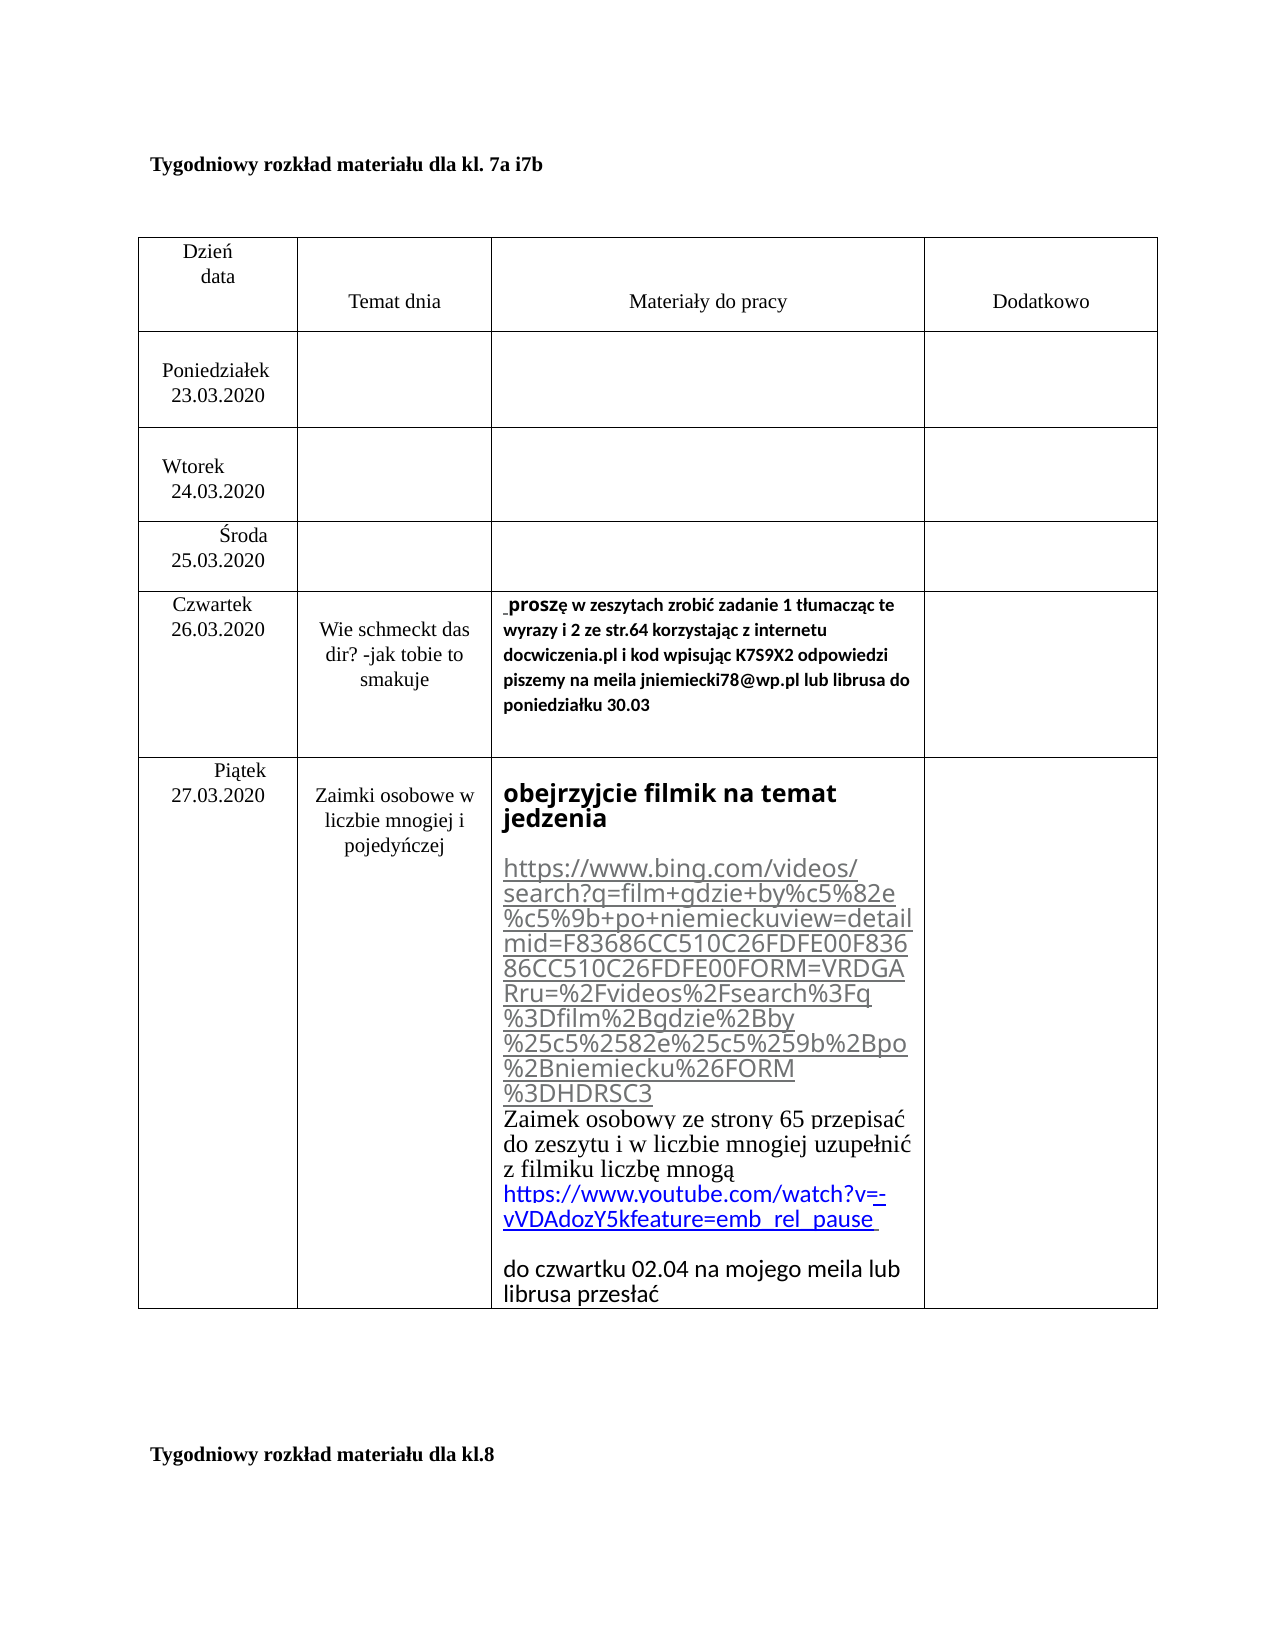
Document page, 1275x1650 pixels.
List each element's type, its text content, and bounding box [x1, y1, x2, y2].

table_header Materiały do pracy [492, 238, 924, 331]
table_cell Piątek 27.03.2020 [139, 758, 297, 1308]
table_cell [925, 758, 1157, 1308]
table_cell [492, 428, 924, 521]
table_cell [925, 332, 1157, 427]
table_cell proszę w zeszytach zrobić zadanie 1 tłumacząc te wyrazy i 2 ze str.64 korzystając z internetu docwiczenia.pl i kod wpisując K7S9X2 odpowiedzi piszemy na meila jniemiecki78@wp.pl lub librusa do poniedziałku 30.03 [492, 592, 924, 757]
table_cell Zaimki osobowe w liczbie mnogiej i pojedyńczej [298, 758, 491, 1308]
table_cell Środa 25.03.2020 [139, 522, 297, 591]
table_cell [298, 522, 491, 591]
table_cell [925, 522, 1157, 591]
table_cell [492, 522, 924, 591]
text Tygodniowy rozkład materiału dla kl.8 [150, 1439, 1125, 1467]
table_cell obejrzyjcie filmik na temat jedzenia https://www.bing.com/videos/search?q=film+gdzie+by%c5%82e%c5%9b+po+niemieckuview=detailmid=F83686CC510C26FDFE00F83686CC510C26FDFE00FORM=VRDGARru=%2Fvideos%2Fsearch%3Fq%3Dfilm%2Bgdzie%2Bby%25c5%2582e%25c5%259b%2Bpo%2Bniemiecku%26FORM%3DHDRSC3 Zaimek osobowy ze strony 65 przepisać do zeszytu i w liczbie mnogiej uzupełnić z filmiku liczbę mnogą https://www.youtube.com/watch?v=-vVDAdozY5kfeature=emb_rel_pause do czwartku 02.04 na mojego meila lub librusa przesłać [492, 758, 924, 1308]
table_cell Wtorek 24.03.2020 [139, 428, 297, 521]
table_cell [298, 428, 491, 521]
table_header Temat dnia [298, 238, 491, 331]
table_cell [925, 428, 1157, 521]
table_cell [925, 592, 1157, 757]
table_header Dzień data [139, 238, 297, 331]
table_cell Wie schmeckt das dir? -jak tobie to smakuje [298, 592, 491, 757]
table_cell Poniedziałek 23.03.2020 [139, 332, 297, 427]
text Tygodniowy rozkład materiału dla kl. 7a i7b [150, 150, 1125, 177]
table_cell [492, 332, 924, 427]
table_cell Czwartek 26.03.2020 [139, 592, 297, 757]
table_header Dodatkowo [925, 238, 1157, 331]
table_cell [298, 332, 491, 427]
